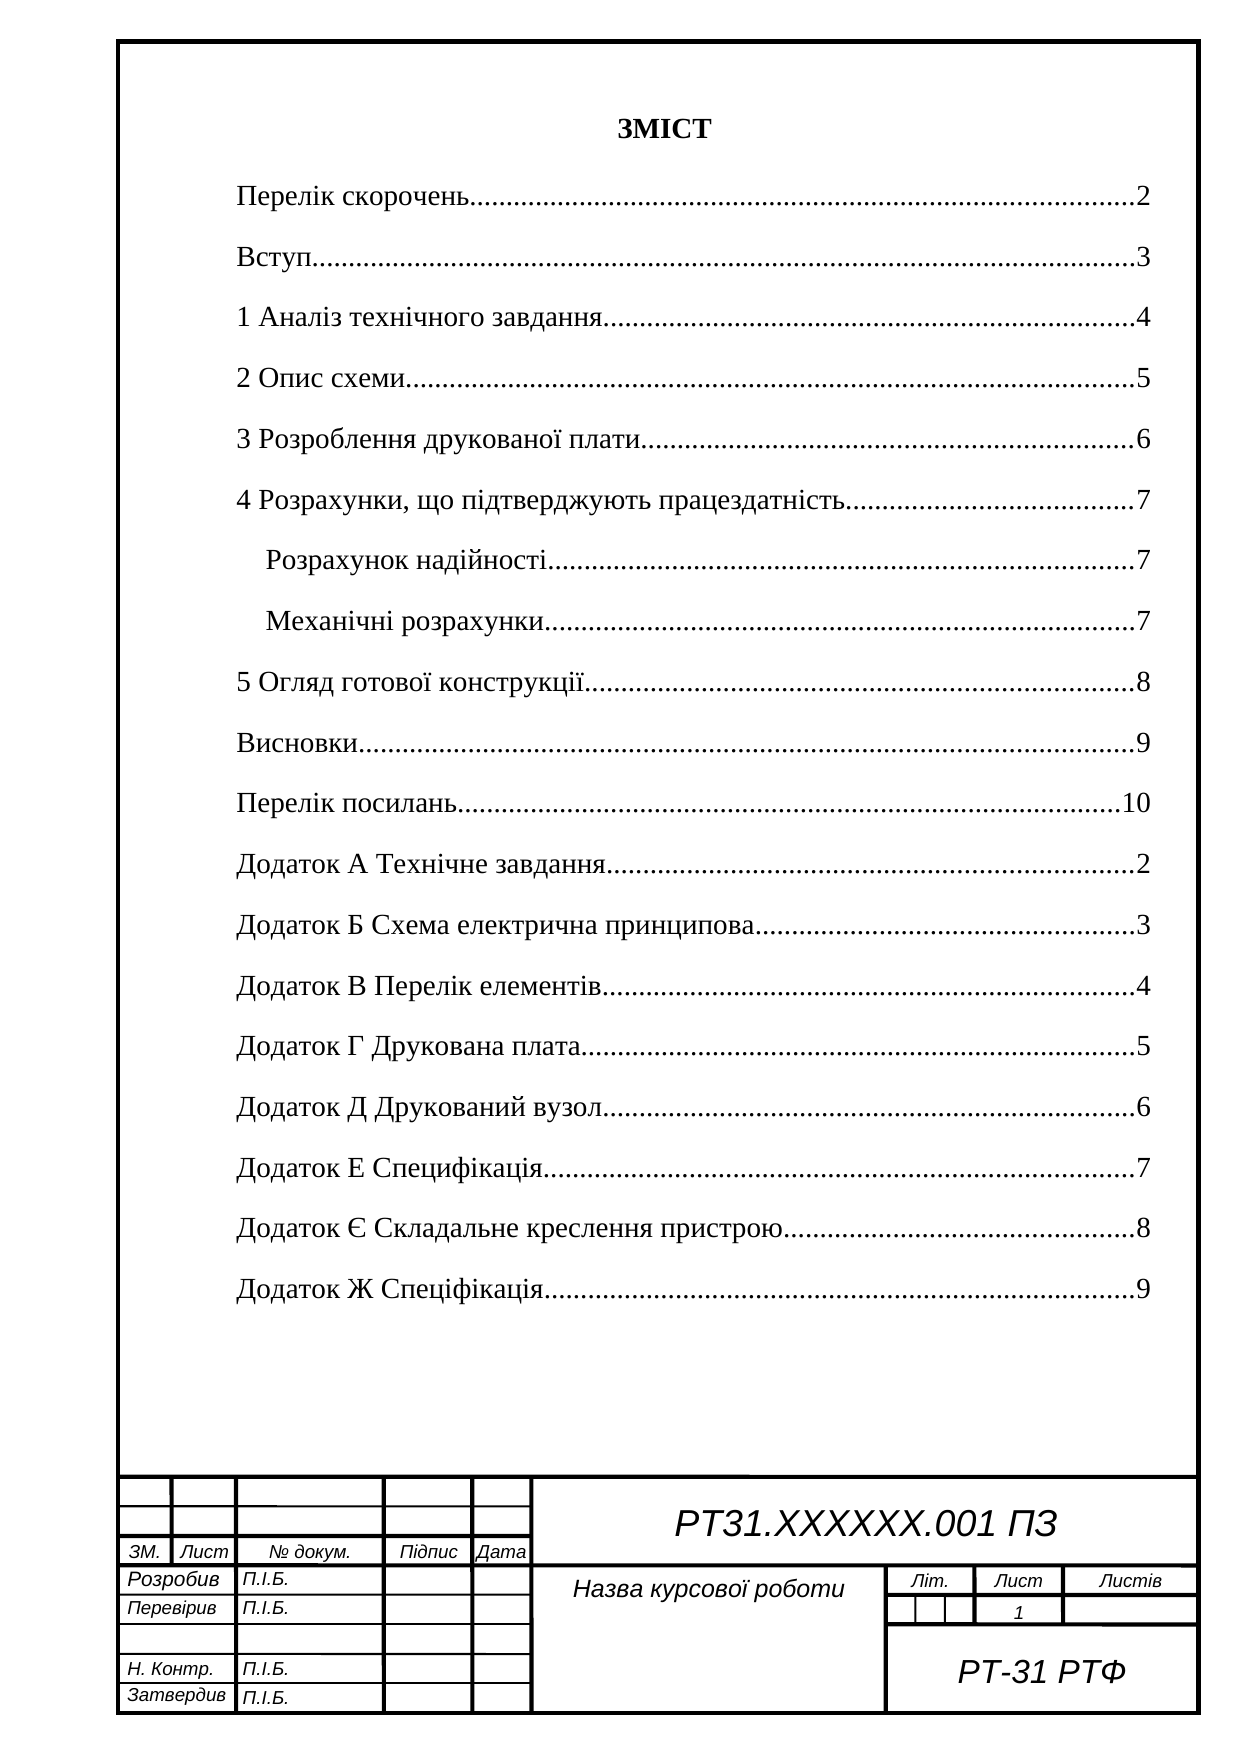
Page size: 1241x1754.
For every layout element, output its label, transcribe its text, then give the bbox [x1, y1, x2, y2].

text Додаток Б Схема електрична принципова 3 [177, 907, 1152, 940]
text Додаток В Перелік елементів 4 [177, 968, 1152, 1001]
text Розрахунок надійності 7 [206, 542, 1152, 576]
text Перелік скорочень 2 [177, 178, 1152, 212]
text Додаток Ж Спеціфікація 9 [177, 1271, 1152, 1305]
text Додаток Є Складальне креслення пристрою 8 [177, 1211, 1152, 1244]
text Додаток Е Специфікація 7 [177, 1150, 1152, 1183]
text 5 Огляд готової конструкції 8 [177, 664, 1152, 697]
text Додаток Г Друкована плата 5 [177, 1028, 1152, 1062]
text 2 Опис схеми 5 [177, 360, 1152, 394]
text Додаток А Технічне завдання 2 [177, 846, 1152, 880]
text Механічні розрахунки 7 [206, 603, 1152, 637]
text Перелік посилань 10 [177, 785, 1152, 819]
text Додаток Д Друкований вузол 6 [177, 1089, 1152, 1123]
text Висновки 9 [177, 725, 1152, 758]
text 3 Розроблення друкованої плати 6 [177, 421, 1152, 454]
text Зміст [177, 111, 1152, 145]
text 4 Розрахунки, що підтверджують працездатність 7 [177, 482, 1152, 515]
text 1 Аналіз технічного завдання 4 [177, 299, 1152, 333]
text Вступ 3 [177, 239, 1152, 272]
